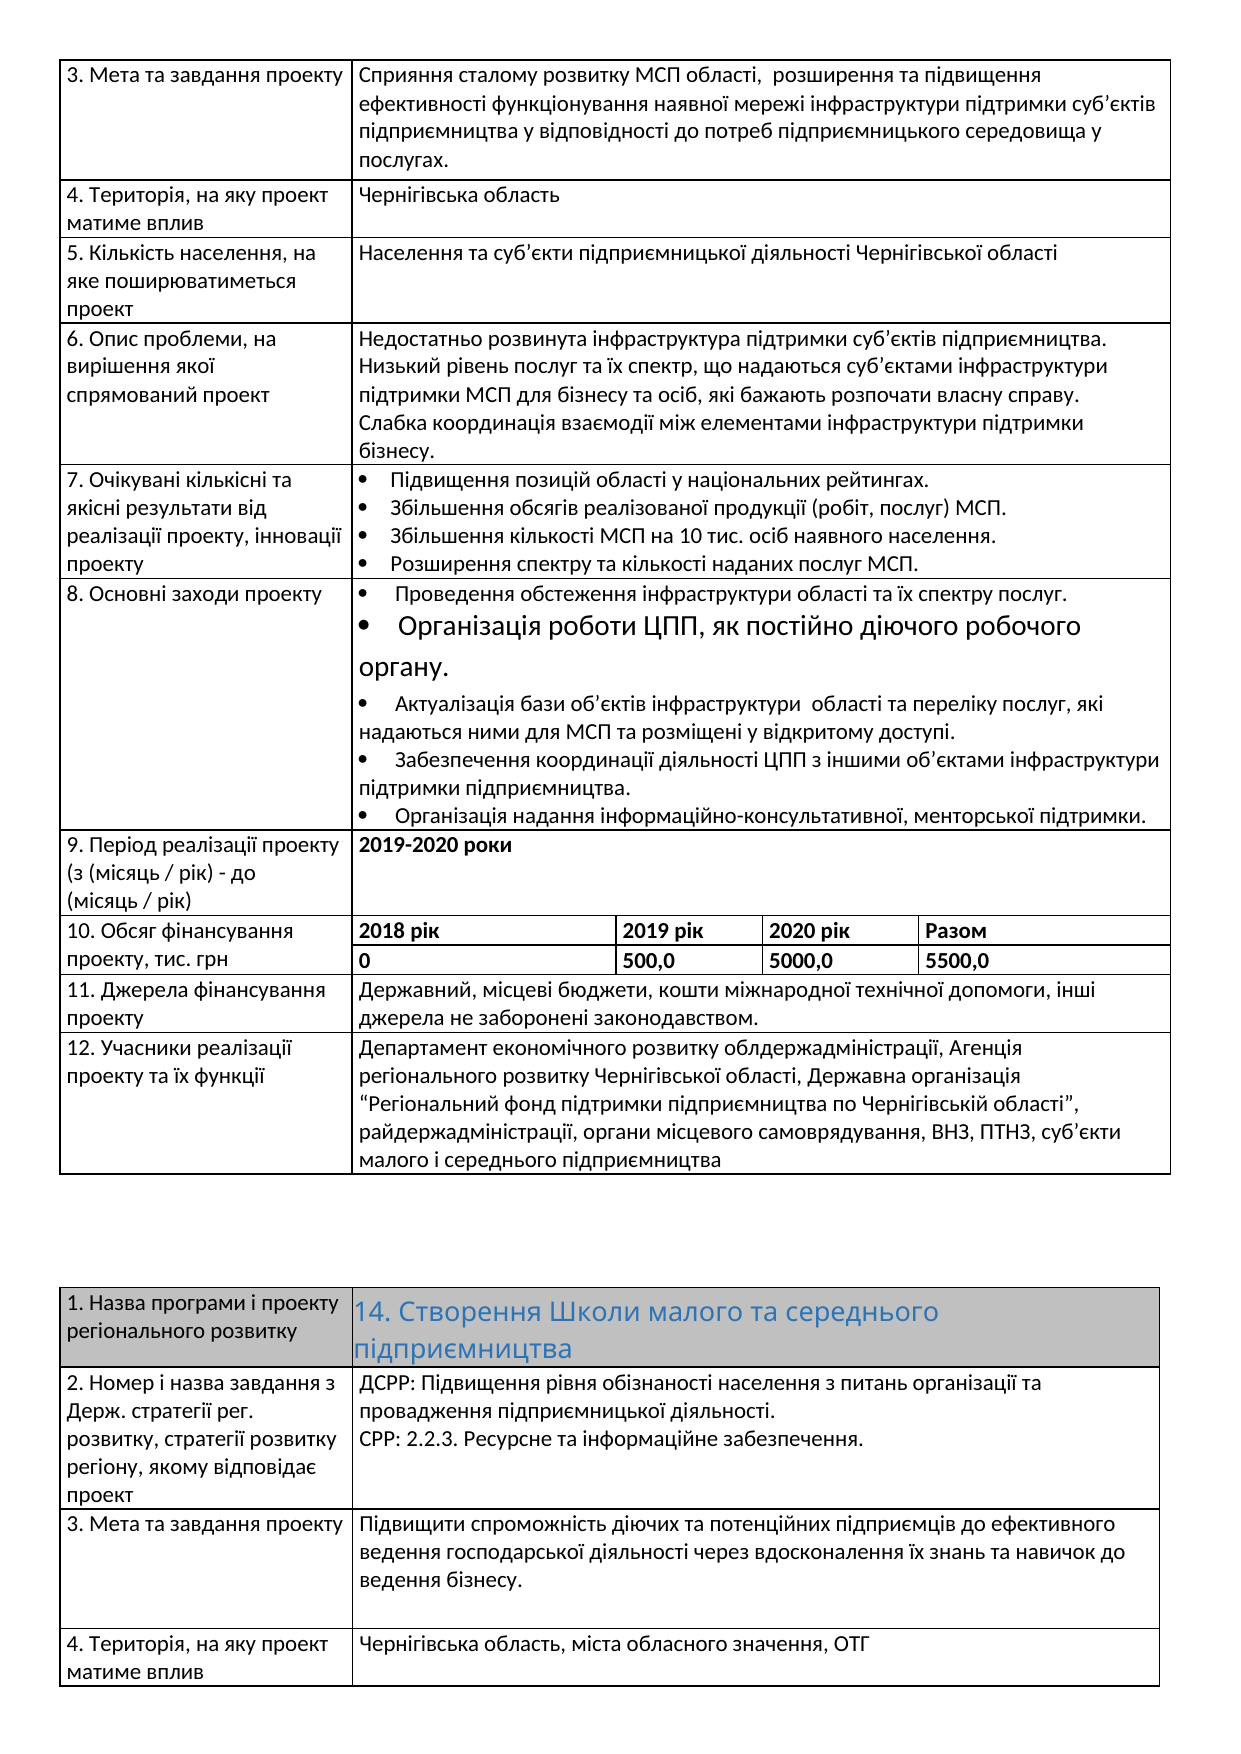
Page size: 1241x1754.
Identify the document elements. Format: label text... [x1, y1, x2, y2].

table_cell Недостатньо розвинута інфраструктура підтримки суб’єктів підприємництва. Низький рівень послуг та їх спектр, що надаються суб’єктами інфраструктури підтримки МСП для бізнесу та осіб, які бажають розпочати власну справу. Слабка координація взаємодії між елементами інфраструктури підтримки бізнесу. [353, 324, 1170, 464]
table_cell Проведення обстеження інфраструктури області та їх спектру послуг. Організація роботи ЦПП, як постійно діючого робочого органу. Актуалізація бази об’єктів інфраструктури області та переліку послуг, які надаються ними для МСП та розміщені у відкритому доступі. Забезпечення координації діяльності ЦПП з іншими об’єктами інфраструктури підтримки підприємництва. Організація надання інформаційно-консультативної, менторської підтримки. [353, 579, 1170, 829]
table_cell 4. Територія, на яку проект матиме вплив [61, 181, 351, 236]
table_cell 3. Мета та завдання проекту [61, 61, 351, 179]
table_cell 5500,0 [919, 946, 1170, 974]
table_cell 10. Обсяг фінансування проекту, тис. грн [61, 916, 351, 974]
table_cell 4. Територія, на яку проект матиме вплив [61, 1629, 352, 1685]
table_header 14. Створення Школи малого та середнього підприємництва [353, 1288, 1159, 1366]
table_cell ДСРР: Підвищення рівня обізнаності населення з питань організації та провадження підприємницької діяльності. СРР: 2.2.3. Ресурсне та інформаційне забезпечення. [353, 1368, 1159, 1508]
table_cell Населення та суб’єкти підприємницької діяльності Чернігівської області [353, 238, 1170, 322]
table_cell 5. Кількість населення, на яке поширюватиметься проект [61, 238, 351, 322]
table_cell Чернігівська область, міста обласного значення, ОТГ [353, 1629, 1159, 1685]
table_cell 8. Основні заходи проекту [61, 579, 351, 829]
table_cell 7. Очікувані кількісні та якісні результати від реалізації проекту, інновації проекту [61, 465, 351, 577]
table_cell Разом [919, 916, 1170, 944]
table_cell Департамент економічного розвитку облдержадміністрації, Агенція регіонального розвитку Чернігівської області, Державна організація “Регіональний фонд підтримки підприємництва по Чернігівській області”, райдержадміністрації, органи місцевого самоврядування, ВНЗ, ПТНЗ, суб’єкти малого і середнього підприємництва [353, 1033, 1170, 1173]
table_cell Чернігівська область [353, 181, 1170, 236]
table_cell 2020 рік [763, 916, 918, 944]
table_cell 2018 рік [353, 916, 615, 944]
table_cell Сприяння сталому розвитку МСП області, розширення та підвищення ефективності функціонування наявної мережі інфраструктури підтримки суб’єктів підприємництва у відповідності до потреб підприємницького середовища у послугах. [353, 61, 1170, 179]
table_cell 2. Номер і назва завдання з Держ. стратегії рег. розвитку, стратегії розвитку регіону, якому відповідає проект [61, 1368, 352, 1508]
table_header 1. Назва програми і проекту регіонального розвитку [61, 1288, 352, 1366]
table_cell 12. Учасники реалізації проекту та їх функції [61, 1033, 351, 1173]
table_cell 0 [353, 946, 615, 974]
table_cell Державний, місцеві бюджети, кошти міжнародної технічної допомоги, інші джерела не заборонені законодавством. [353, 975, 1170, 1031]
table_cell Підвищити спроможність діючих та потенційних підприємців до ефективного ведення господарської діяльності через вдосконалення їх знань та навичок до ведення бізнесу. [353, 1510, 1159, 1628]
table_cell 9. Період реалізації проекту (з (місяць / рік) - до (місяць / рік) [61, 831, 351, 914]
table_cell 5000,0 [763, 946, 918, 974]
table_cell 500,0 [617, 946, 762, 974]
table_cell 6. Опис проблеми, на вирішення якої спрямований проект [61, 324, 351, 464]
table_cell 2019 рік [617, 916, 762, 944]
table_cell 11. Джерела фінансування проекту [61, 975, 351, 1031]
table_cell Підвищення позицій області у національних рейтингах. Збільшення обсягів реалізованої продукції (робіт, послуг) МСП. Збільшення кількості МСП на 10 тис. осіб наявного населення. Розширення спектру та кількості наданих послуг МСП. [353, 465, 1170, 577]
table_cell 3. Мета та завдання проекту [61, 1510, 352, 1628]
table_cell 2019-2020 роки [353, 831, 1170, 914]
